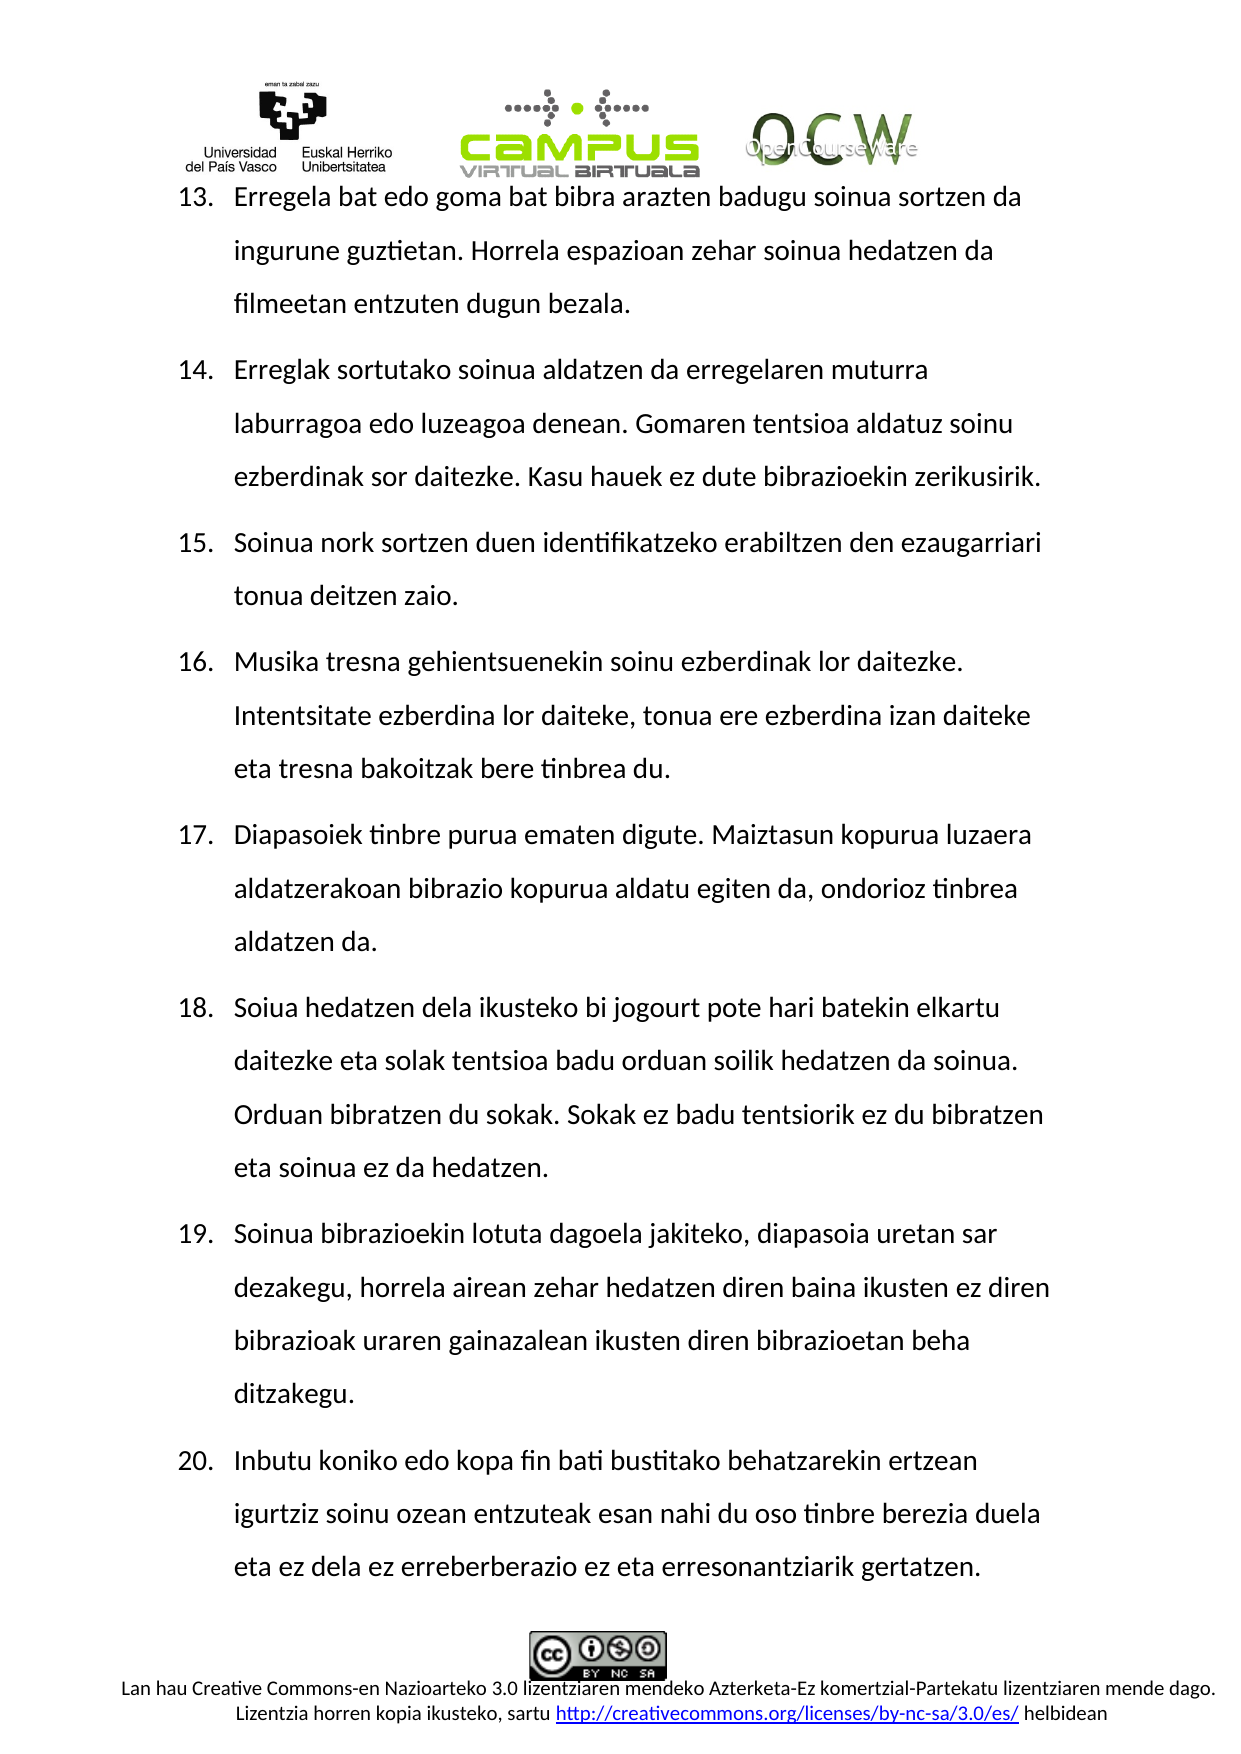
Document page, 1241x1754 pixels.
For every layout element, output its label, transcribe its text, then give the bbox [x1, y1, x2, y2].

picture [177, 73, 403, 179]
list Soiua hedatzen dela ikusteko bi jogourt pote hari batekin elkartu daitezke eta solak tentsioa badu orduan soilik hedatzen da soinua. Orduan bibratzen du sokak. Sokak ez badu tentsiorik ez du bibratzen eta soinua ez da hedatzen. [177, 989, 1063, 1185]
list Inbutu koniko edo kopa fin bati bustitako behatzarekin ertzean igurtziz soinu ozean entzuteak esan nahi du oso tinbre berezia duela eta ez dela ez erreberberazio ez eta erresonantziarik gertatzen. [177, 1442, 1063, 1584]
list Musika tresna gehientsuenekin soinu ezberdinak lor daitezke. Intentsitate ezberdina lor daiteke, tonua ere ezberdina izan daiteke eta tresna bakoitzak bere tinbrea du. [177, 643, 1063, 786]
picture [457, 87, 701, 179]
list Diapasoiek tinbre purua ematen digute. Maiztasun kopurua luzaera aldatzerakoan bibrazio kopurua aldatu egiten da, ondorioz tinbrea aldatzen da. [177, 816, 1063, 959]
picture [739, 83, 927, 179]
list Erregela bat edo goma bat bibra arazten badugu soinua sortzen da ingurune guztietan. Horrela espazioan zehar soinua hedatzen da filmeetan entzuten dugun bezala. [177, 178, 1063, 321]
list Erreglak sortutako soinua aldatzen da erregelaren muturra laburragoa edo luzeagoa denean. Gomaren tentsioa aldatuz soinu ezberdinak sor daitezke. Kasu hauek ez dute bibrazioekin zerikusirik. [177, 351, 1063, 494]
list Soinua nork sortzen duen identifikatzeko erabiltzen den ezaugarriari tonua deitzen zaio. [177, 524, 1063, 613]
picture [529, 1631, 667, 1681]
list Soinua bibrazioekin lotuta dagoela jakiteko, diapasoia uretan sar dezakegu, horrela airean zehar hedatzen diren baina ikusten ez diren bibrazioak uraren gainazalean ikusten diren bibrazioetan beha ditzakegu. [177, 1215, 1063, 1411]
